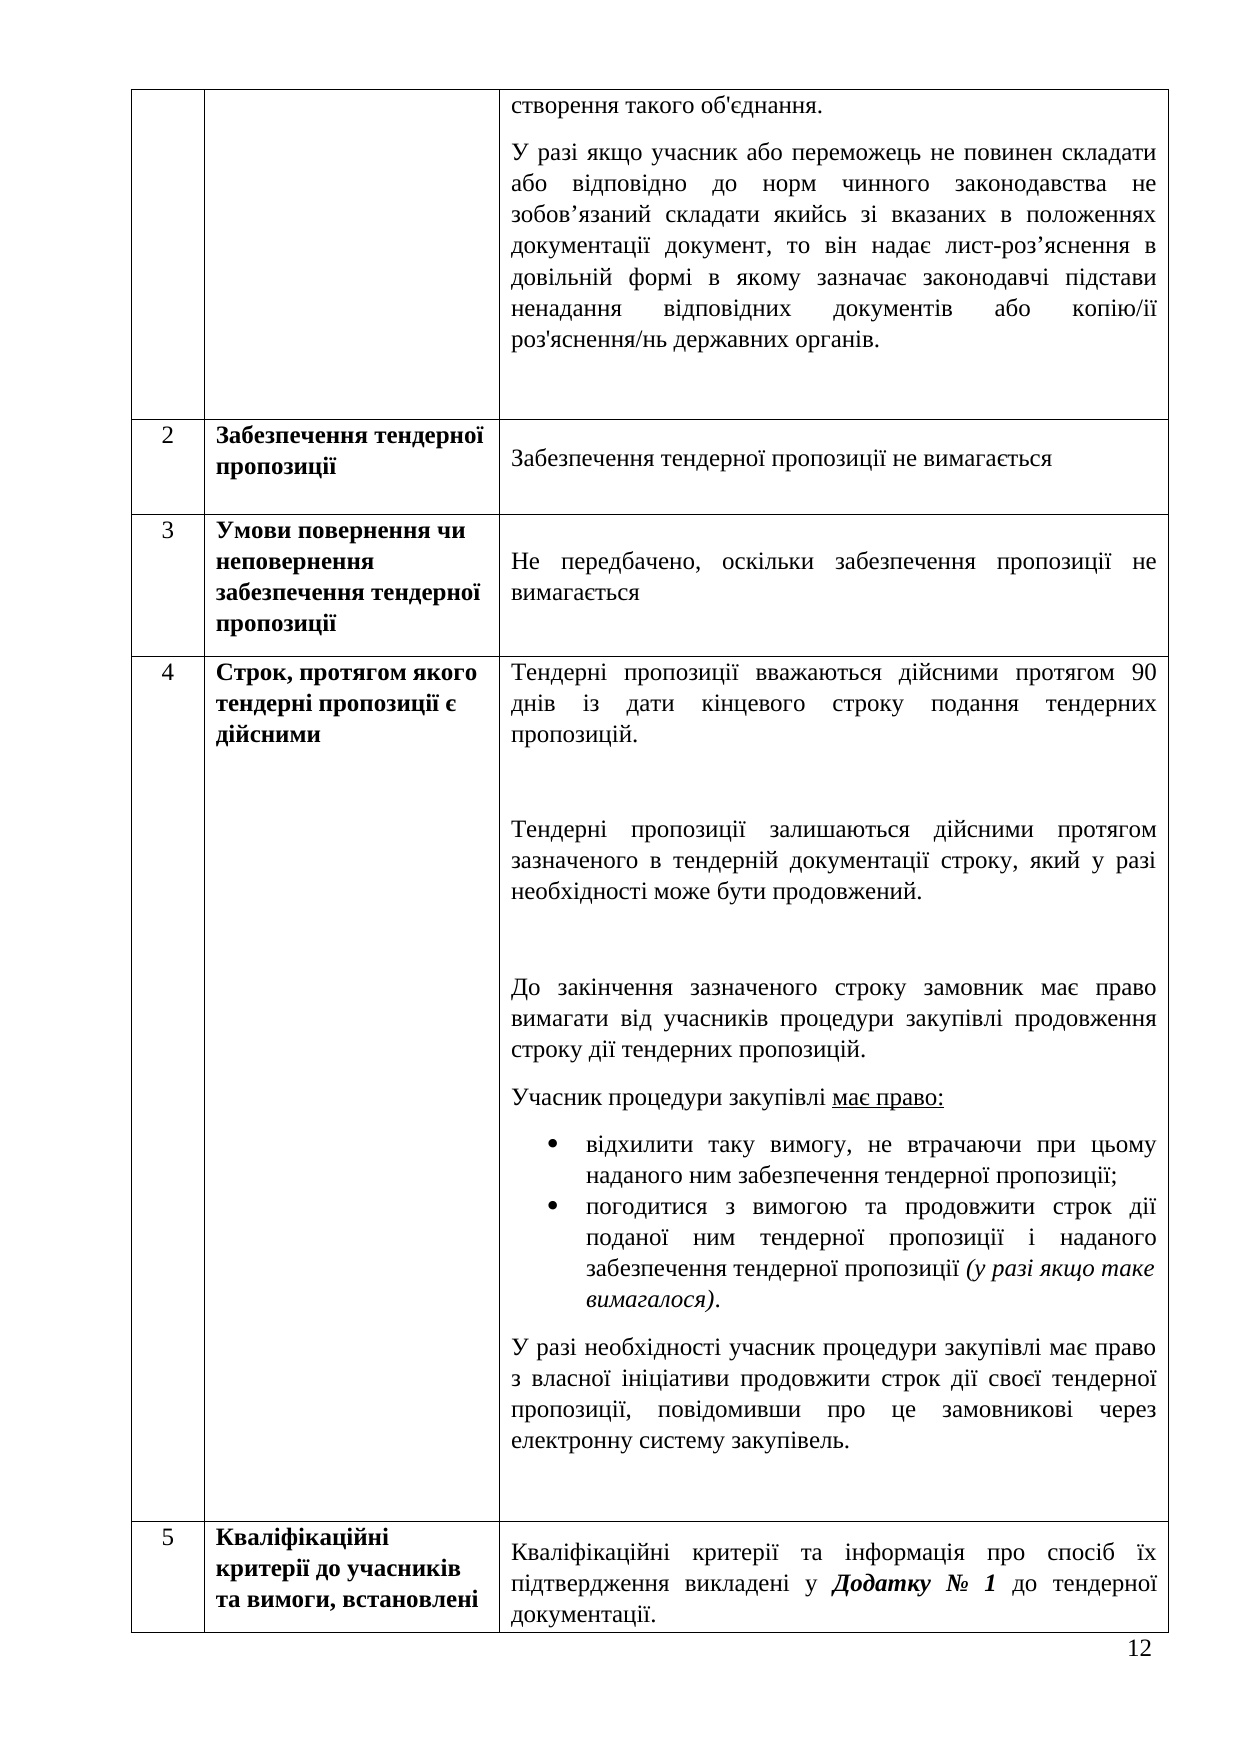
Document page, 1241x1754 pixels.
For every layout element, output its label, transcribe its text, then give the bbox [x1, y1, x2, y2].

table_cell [500, 1522, 1168, 1632]
table_cell Строк, протягом якого тендерні пропозиції є дійсними [205, 657, 499, 1521]
table_cell Забезпечення тендерної пропозиції [205, 420, 499, 514]
table_cell Умови повернення чи неповернення забезпечення тендерної пропозиції [205, 515, 499, 656]
table_cell Забезпечення тендерної пропозиції не вимагається [500, 420, 1168, 514]
table_cell 4 [132, 657, 204, 1521]
table_cell 1 [132, 90, 204, 419]
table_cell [205, 90, 499, 419]
table_cell Тендерні пропозиції вважаються дійсними протягом 90 днів із дати кінцевого строку подання тендерних пропозицій. Тендерні пропозиції залишаються дійсними протягом зазначеного в тендерній документації строку, який у разі необхідності може бути продовжений. До закінчення зазначеного строку замовник має право вимагати від учасників процедури закупівлі продовження строку дії тендерних пропозицій. Учасник процедури закупівлі має право: відхилити таку вимогу, не втрачаючи при цьому наданого ним забезпечення тендерної пропозиції; погодитися з вимогою та продовжити строк дії поданої ним тендерної пропозиції і наданого забезпечення тендерної пропозиції (у разі якщо таке вимагалося). У разі необхідності учасник процедури закупівлі має право з власної ініціативи продовжити строк дії своєї тендерної пропозиції, повідомивши про це замовникові через електронну систему закупівель. [500, 657, 1168, 1521]
table_cell 3 [132, 515, 204, 656]
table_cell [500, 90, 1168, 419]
table_cell 5 [132, 1522, 204, 1632]
table_cell Не передбачено, оскільки забезпечення пропозиції не вимагається [500, 515, 1168, 656]
table_cell 2 [132, 420, 204, 514]
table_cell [205, 1522, 499, 1632]
